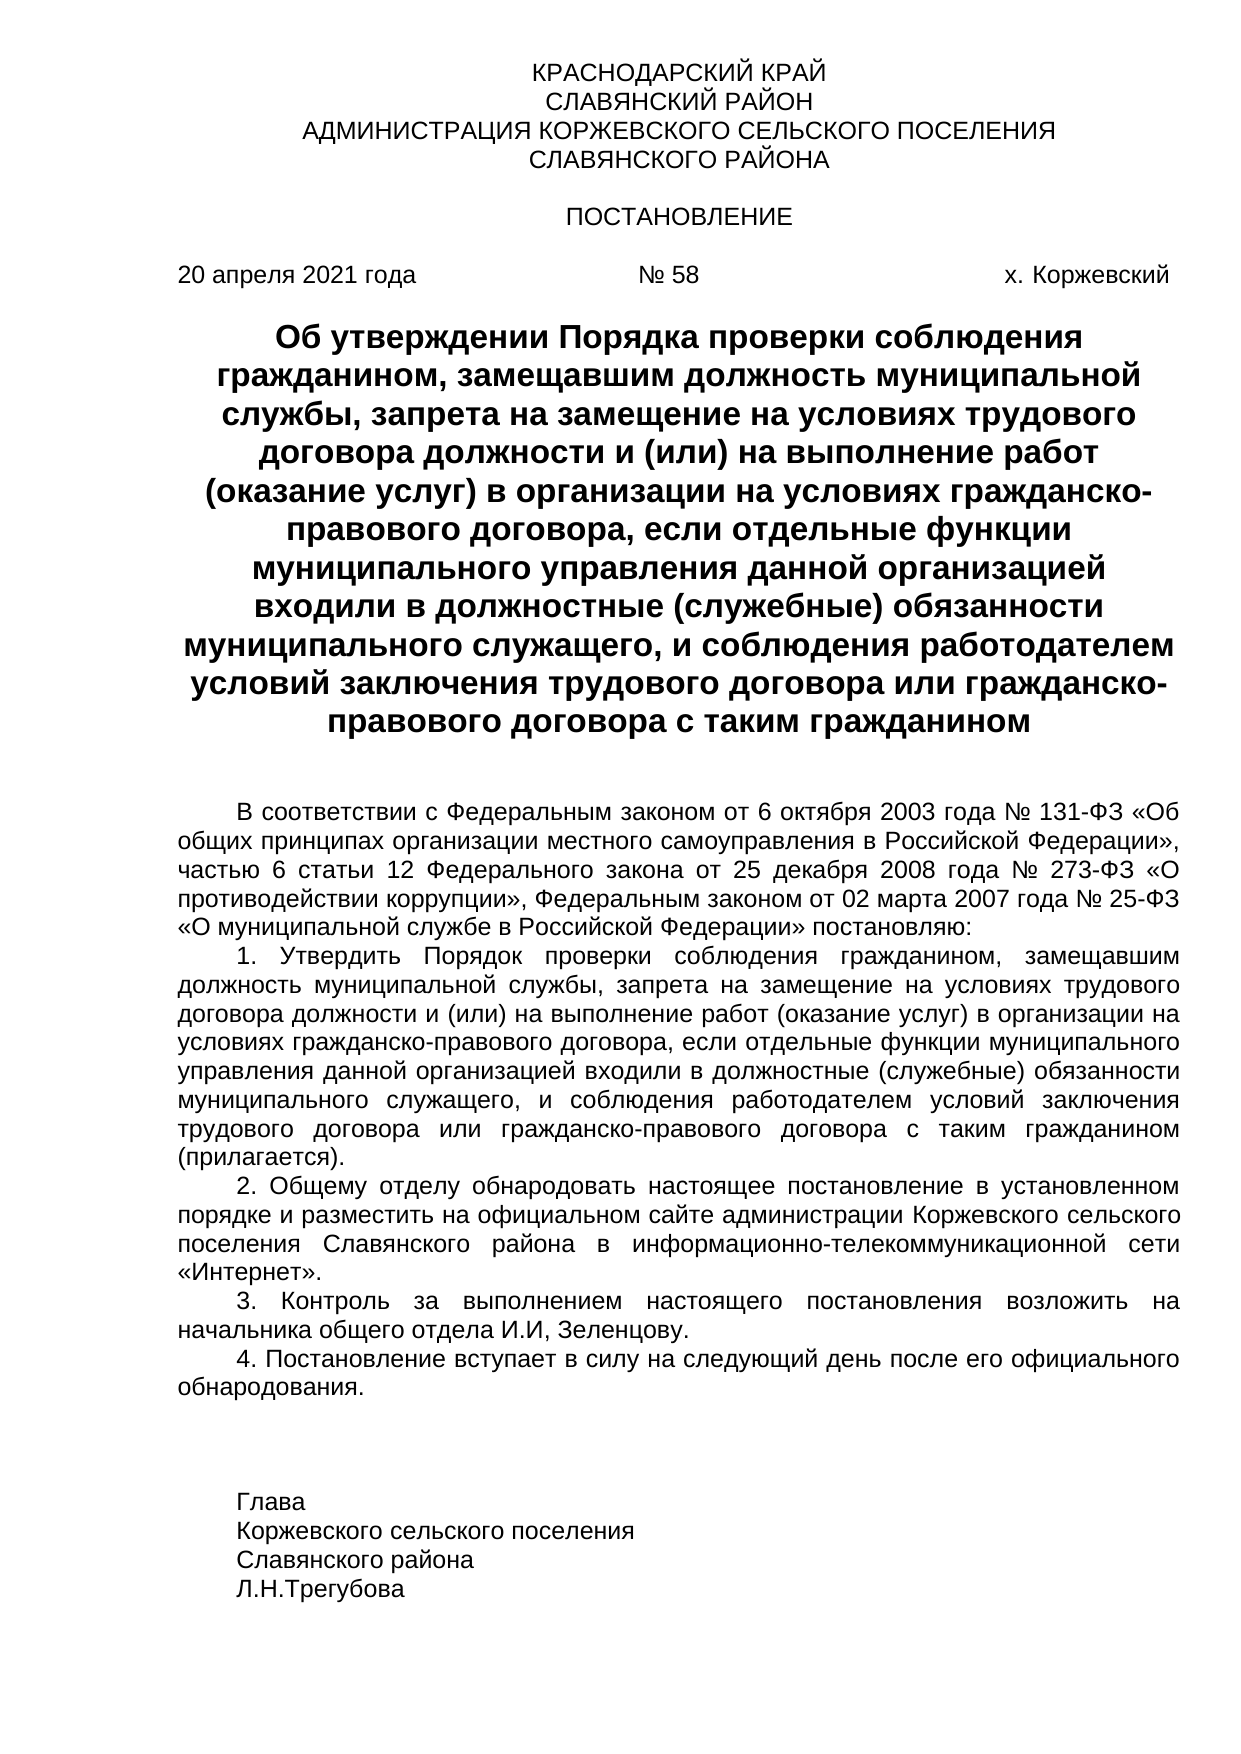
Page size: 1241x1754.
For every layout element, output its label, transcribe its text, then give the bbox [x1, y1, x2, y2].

text ПОСТАНОВЛЕНИЕ [177, 202, 1181, 231]
text 4. Постановление вступает в силу на следующий день после его официального обнародования. [177, 1344, 1181, 1401]
text 1. Утвердить Порядок проверки соблюдения гражданином, замещавшим должность муниципальной службы, запрета на замещение на условиях трудового договора должности и (или) на выполнение работ (оказание услуг) в организации на условиях гражданско-правового договора, если отдельные функции муниципального управления данной организацией входили в должностные (служебные) обязанности муниципального служащего, и соблюдения работодателем условий заключения трудового договора или гражданско-правового договора с таким гражданином (прилагается). [177, 941, 1181, 1171]
text 20 апреля 2021 года № 58 х. Коржевский [177, 259, 1181, 288]
text В соответствии с Федеральным законом от 6 октября 2003 года № 131-ФЗ «Об общих принципах организации местного самоуправления в Российской Федерации», частью 6 статьи 12 Федерального закона от 25 декабря 2008 года № 273-ФЗ «О противодействии коррупции», Федеральным законом от 02 марта 2007 года № 25-ФЗ «О муниципальной службе в Российской Федерации» постановляю: [177, 797, 1181, 941]
text Глава [177, 1487, 1181, 1516]
text АДМИНИСТРАЦИЯ КОРЖЕВСКОГО СЕЛЬСКОГО ПОСЕЛЕНИЯ [177, 116, 1181, 144]
text СЛАВЯНСКОГО РАЙОНА [177, 144, 1181, 173]
text Коржевского сельского поселения [177, 1516, 1181, 1545]
text КРАСНОДАРСКИЙ КРАЙ СЛАВЯНСКИЙ РАЙОН [177, 58, 1181, 116]
text 3. Контроль за выполнением настоящего постановления возложить на начальника общего отдела И.И, Зеленцову. [177, 1286, 1181, 1344]
text Л.Н.Трегубова [177, 1574, 1181, 1602]
text Славянского района [177, 1545, 1181, 1574]
text 2. Общему отделу обнародовать настоящее постановление в установленном порядке и разместить на официальном сайте администрации Коржевского сельского поселения Славянского района в информационно-телекоммуникационной сети «Интернет». [177, 1171, 1181, 1286]
text Об утверждении Порядка проверки соблюдения гражданином, замещавшим должность муниципальной службы, запрета на замещение на условиях трудового договора должности и (или) на выполнение работ (оказание услуг) в организации на условиях гражданско-правового договора, если отдельные функции муниципального управления данной организацией входили в должностные (служебные) обязанности муниципального служащего, и соблюдения работодателем условий заключения трудового договора или гражданско-правового договора с таким гражданином [177, 317, 1181, 740]
